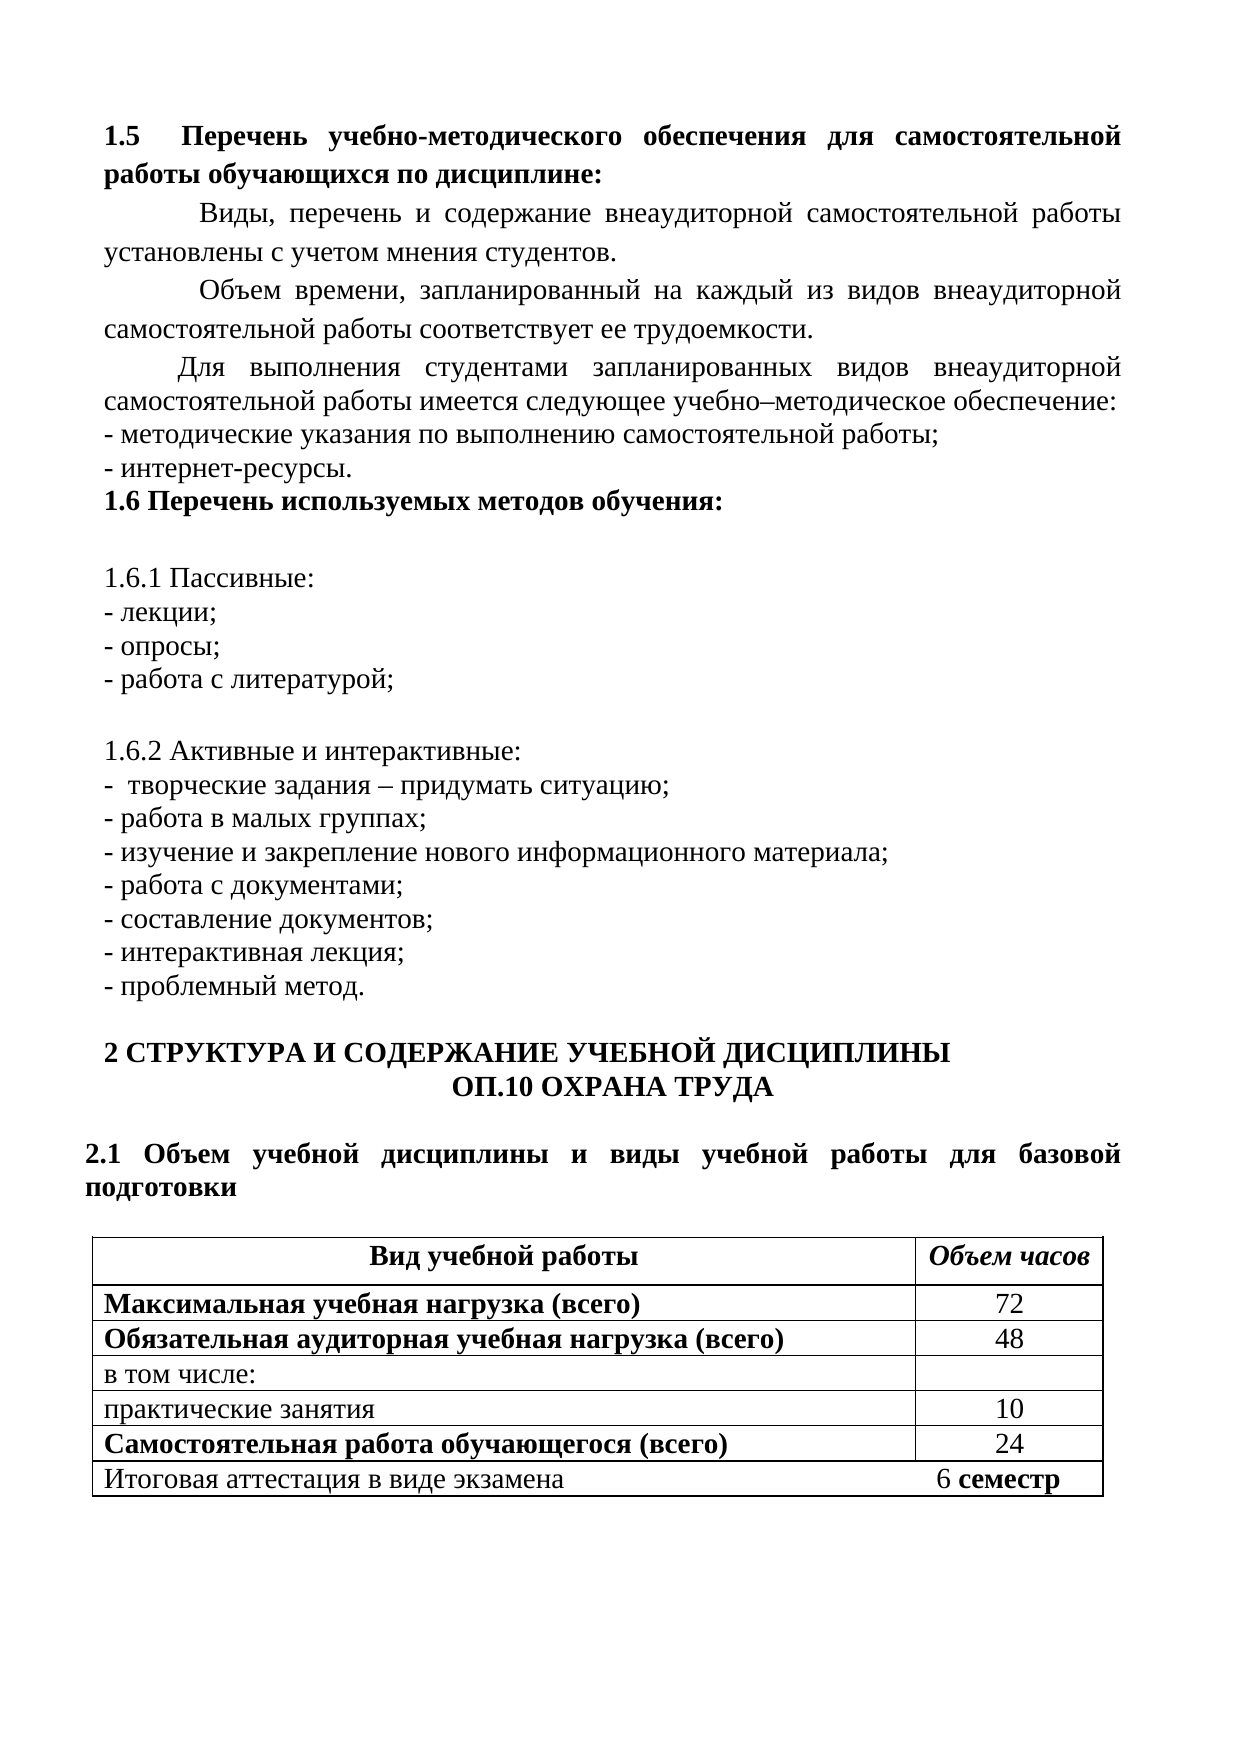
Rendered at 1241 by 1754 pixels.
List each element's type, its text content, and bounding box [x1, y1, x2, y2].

table_cell 72 [916, 1286, 1102, 1319]
table_cell [916, 1356, 1102, 1390]
table_cell 48 [916, 1321, 1102, 1354]
text 2.1 Объем учебной дисциплины и виды учебной работы для базовой подготовки [85, 1136, 1122, 1203]
table_cell Максимальная учебная нагрузка (всего) [93, 1286, 915, 1319]
text 2 СТРУКТУРА И СОДЕРЖАНИЕ УЧЕБНОЙ ДИСЦИПЛИНЫ [103, 1035, 1122, 1069]
text - методические указания по выполнению самостоятельной работы; [103, 416, 1122, 450]
table_cell практические занятия [93, 1391, 915, 1425]
text Для выполнения студентами запланированных видов внеаудиторной самостоятельной работы имеется следующее учебно–методическое обеспечение: [103, 349, 1122, 416]
text - интерактивная лекция; [103, 934, 1122, 968]
text 1.6.1 Пассивные: [103, 561, 1122, 594]
table_cell Итоговая аттестация в виде экзамена 6 семестр [93, 1462, 1102, 1495]
table_cell 24 [916, 1426, 1102, 1460]
text 1.6.2 Активные и интерактивные: [103, 733, 1122, 767]
table_cell 10 [916, 1391, 1102, 1425]
text - работа с документами; [103, 867, 1122, 901]
table_cell Самостоятельная работа обучающегося (всего) [93, 1426, 915, 1460]
table_cell Обязательная аудиторная учебная нагрузка (всего) [93, 1321, 915, 1354]
text - составление документов; [103, 901, 1122, 934]
text - интернет-ресурсы. [103, 450, 1122, 483]
text - работа в малых группах; [103, 800, 1122, 834]
text - лекции; [103, 594, 1122, 628]
text Виды, перечень и содержание внеаудиторной самостоятельной работы установлены с учетом мнения студентов. [103, 195, 1122, 267]
text - работа с литературой; [103, 661, 1122, 695]
text Объем времени, запланированный на каждый из видов внеаудиторной самостоятельной работы соответствует ее трудоемкости. [103, 272, 1122, 344]
table_header Вид учебной работы [93, 1238, 915, 1284]
text - изучение и закрепление нового информационного материала; [103, 834, 1122, 867]
text ОП.10 ОХРАНА ТРУДА [103, 1069, 1122, 1102]
text 1.6 Перечень используемых методов обучения: [103, 483, 1122, 517]
table_cell в том числе: [93, 1356, 915, 1390]
text - проблемный метод. [103, 968, 1122, 1002]
text - опросы; [103, 628, 1122, 661]
table_header Объем часов [916, 1238, 1102, 1284]
text 1.5 Перечень учебно-методического обеспечения для самостоятельной работы обучающихся по дисциплине: [103, 118, 1122, 190]
text - творческие задания – придумать ситуацию; [103, 767, 1122, 800]
